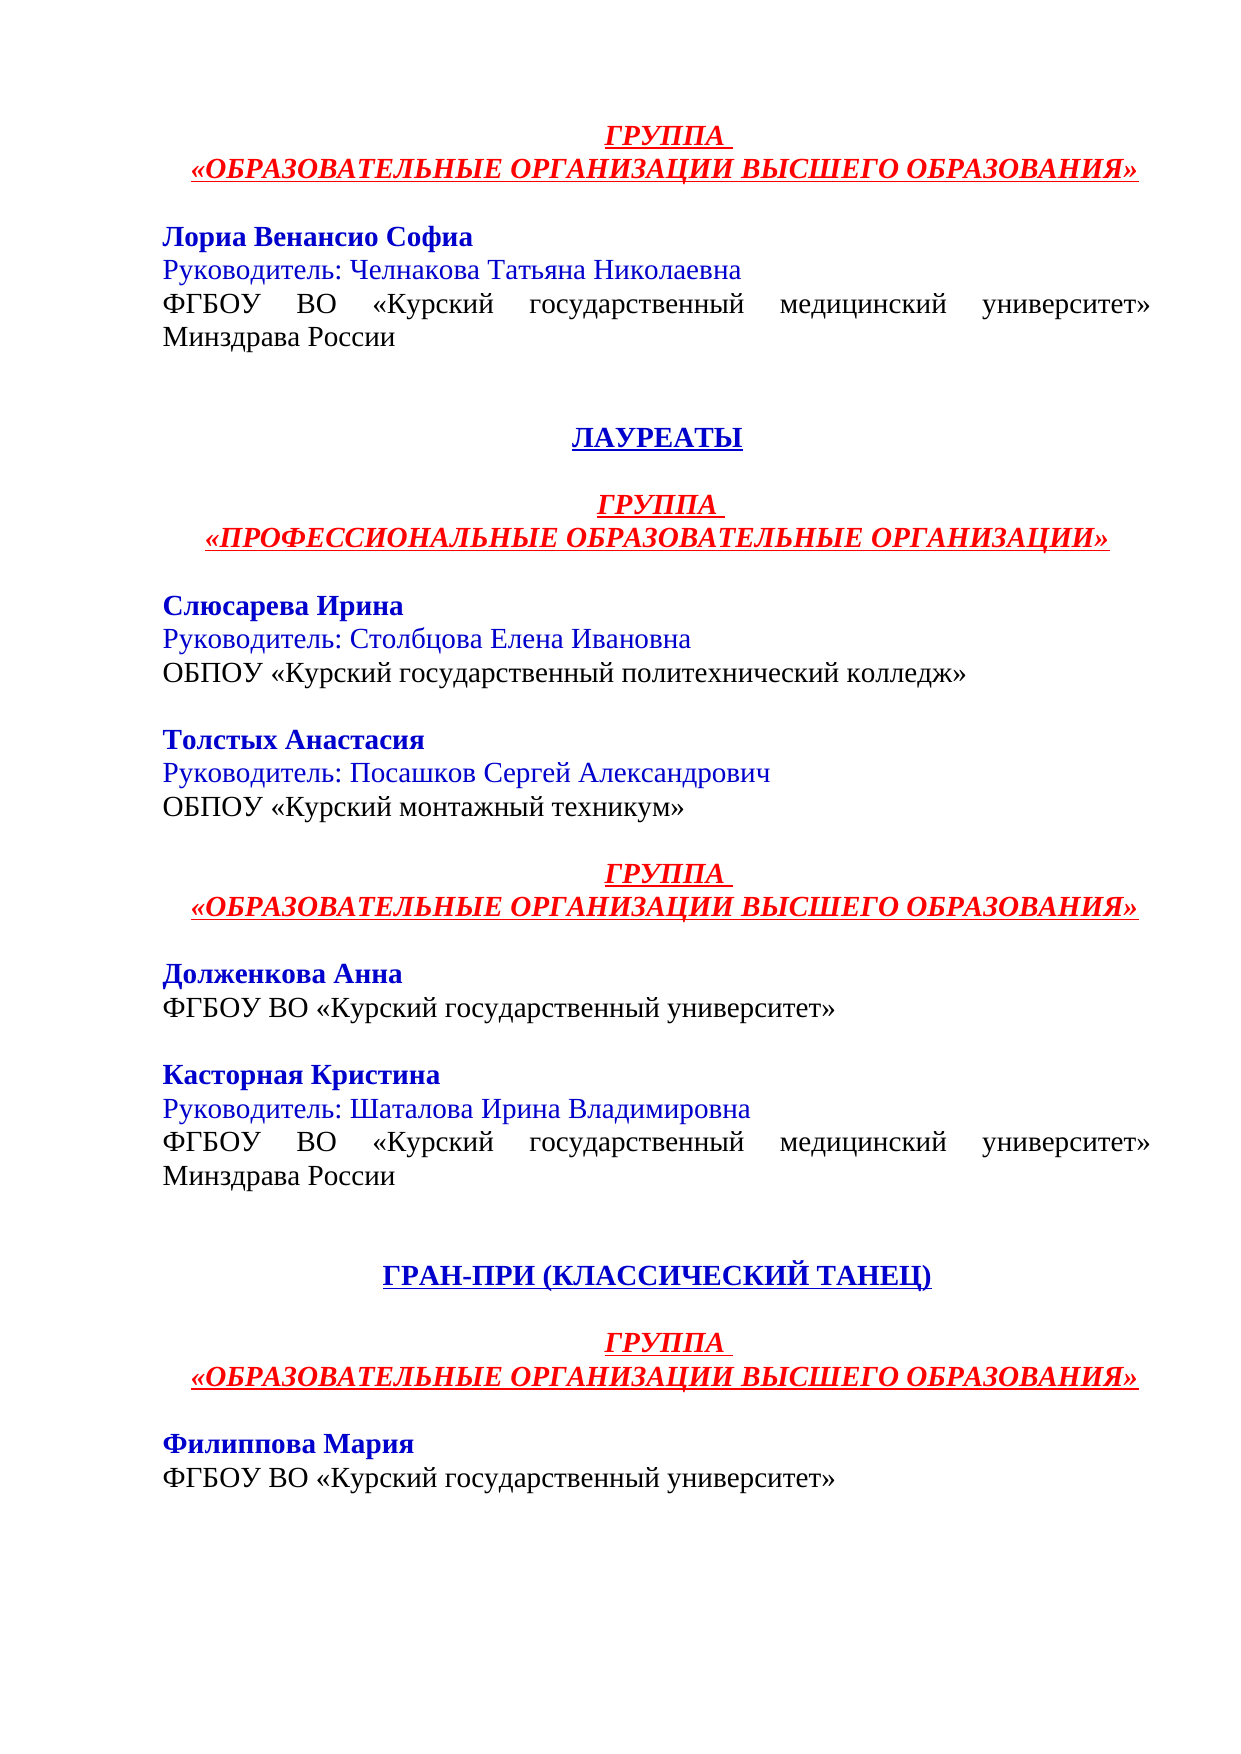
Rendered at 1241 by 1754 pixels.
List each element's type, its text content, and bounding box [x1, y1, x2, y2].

text ЛАУРЕАТЫ [162, 420, 1152, 453]
text Руководитель: Столбцова Елена Ивановна [162, 621, 1152, 655]
text Руководитель: Челнакова Татьяна Николаевна [162, 252, 1152, 286]
text Толстых Анастасия [162, 722, 1152, 755]
text ГРАН-ПРИ (КЛАССИЧЕСКИЙ ТАНЕЦ) [162, 1258, 1152, 1292]
text «Профессиональные образовательные организации» [162, 521, 1152, 554]
text ФГБОУ ВО «Курский государственный университет» [162, 990, 1152, 1024]
text «образовательные организации ВЫСШЕГО ОБРАЗОВАНИЯ» [162, 1359, 1167, 1393]
text Филиппова Мария [162, 1426, 1152, 1460]
text Руководитель: Посашков Сергей Александрович [162, 755, 1152, 789]
text Группа [162, 118, 1167, 152]
text «образовательные организации ВЫСШЕГО ОБРАЗОВАНИЯ» [162, 889, 1167, 923]
text Касторная Кристина [162, 1057, 1152, 1091]
text ФГБОУ ВО «Курский государственный медицинский университет» Минздрава России [162, 1124, 1152, 1191]
text ОБПОУ «Курский государственный политехнический колледж» [162, 655, 1152, 688]
text Долженкова Анна [162, 957, 1152, 990]
text Группа [162, 856, 1167, 889]
text Группа [162, 1326, 1167, 1359]
text Лориа Венансио Софиа [162, 219, 1152, 252]
text Слюсарева Ирина [162, 588, 1152, 621]
text ФГБОУ ВО «Курский государственный университет» [162, 1460, 1152, 1493]
text Группа [162, 487, 1152, 521]
text «образовательные организации ВЫСШЕГО ОБРАЗОВАНИЯ» [162, 152, 1167, 185]
text ФГБОУ ВО «Курский государственный медицинский университет» Минздрава России [162, 286, 1152, 353]
text ОБПОУ «Курский монтажный техникум» [162, 789, 1152, 822]
text Руководитель: Шаталова Ирина Владимировна [162, 1091, 1152, 1124]
